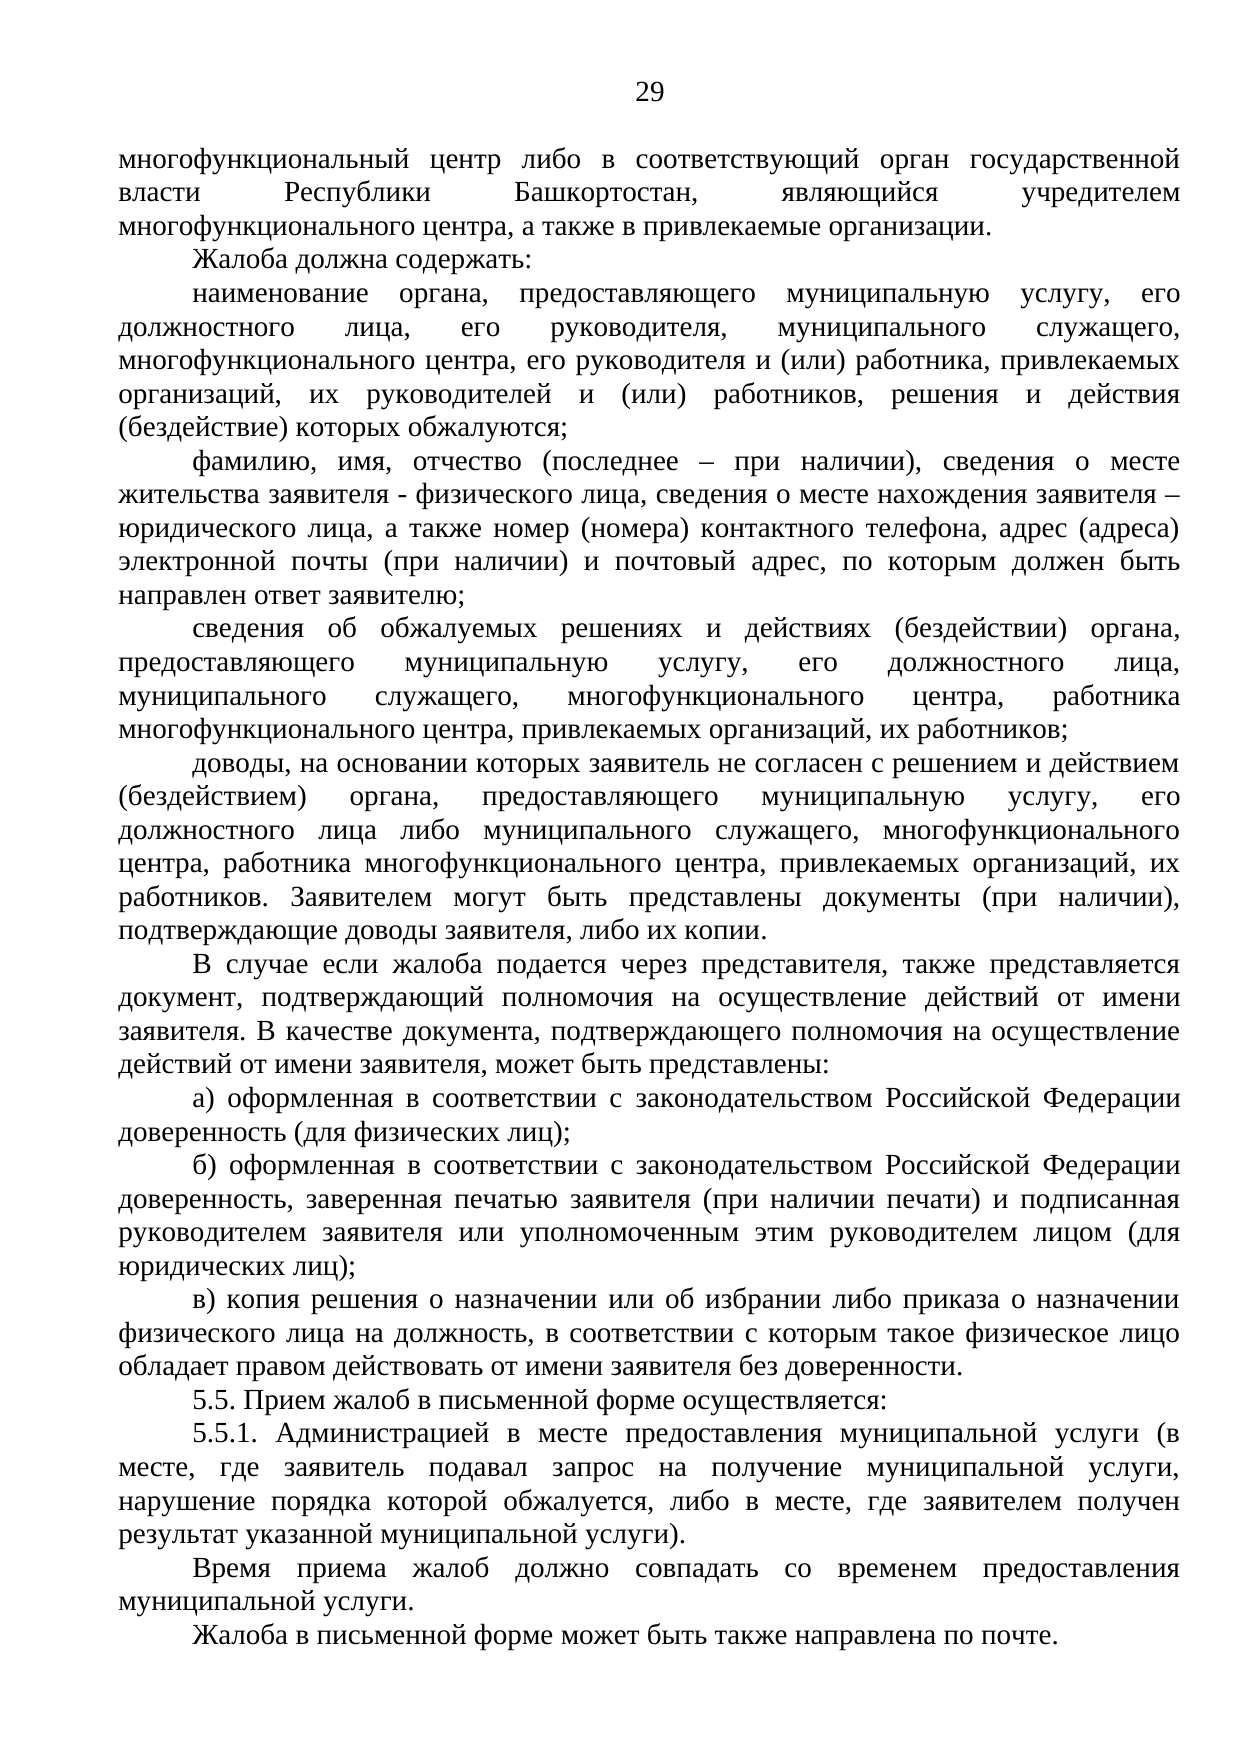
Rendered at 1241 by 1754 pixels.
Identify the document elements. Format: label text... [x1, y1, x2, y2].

text Время приема жалоб должно совпадать со временем предоставления муниципальной услуги. [118, 1550, 1181, 1617]
text сведения об обжалуемых решениях и действиях (бездействии) органа, предоставляющего муниципальную услугу, его должностного лица, муниципального служащего, многофункционального центра, работника многофункционального центра, привлекаемых организаций, их работников; [118, 611, 1181, 745]
text б) оформленная в соответствии с законодательством Российской Федерации доверенность, заверенная печатью заявителя (при наличии печати) и подписанная руководителем заявителя или уполномоченным этим руководителем лицом (для юридических лиц); [118, 1147, 1181, 1281]
text в) копия решения о назначении или об избрании либо приказа о назначении физического лица на должность, в соответствии с которым такое физическое лицо обладает правом действовать от имени заявителя без доверенности. [118, 1281, 1181, 1382]
text доводы, на основании которых заявитель не согласен с решением и действием (бездействием) органа, предоставляющего муниципальную услугу, его должностного лица либо муниципального служащего, многофункционального центра, работника многофункционального центра, привлекаемых организаций, их работников. Заявителем могут быть представлены документы (при наличии), подтверждающие доводы заявителя, либо их копии. [118, 745, 1181, 946]
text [118, 141, 1181, 242]
text Жалоба в письменной форме может быть также направлена по почте. [118, 1617, 1181, 1650]
text а) оформленная в соответствии с законодательством Российской Федерации доверенность (для физических лиц); [118, 1080, 1181, 1147]
text Жалоба должна содержать: [118, 242, 1181, 275]
text 5.5. Прием жалоб в письменной форме осуществляется: [118, 1382, 1181, 1416]
text фамилию, имя, отчество (последнее – при наличии), сведения о месте жительства заявителя - физического лица, сведения о месте нахождения заявителя – юридического лица, а также номер (номера) контактного телефона, адрес (адреса) электронной почты (при наличии) и почтовый адрес, по которым должен быть направлен ответ заявителю; [118, 443, 1181, 611]
text В случае если жалоба подается через представителя, также представляется документ, подтверждающий полномочия на осуществление действий от имени заявителя. В качестве документа, подтверждающего полномочия на осуществление действий от имени заявителя, может быть представлены: [118, 946, 1181, 1080]
text наименование органа, предоставляющего муниципальную услугу, его должностного лица, его руководителя, муниципального служащего, многофункционального центра, его руководителя и (или) работника, привлекаемых организаций, их руководителей и (или) работников, решения и действия (бездействие) которых обжалуются; [118, 275, 1181, 443]
text 5.5.1. Администрацией в месте предоставления муниципальной услуги (в месте, где заявитель подавал запрос на получение муниципальной услуги, нарушение порядка которой обжалуется, либо в месте, где заявителем получен результат указанной муниципальной услуги). [118, 1416, 1181, 1550]
